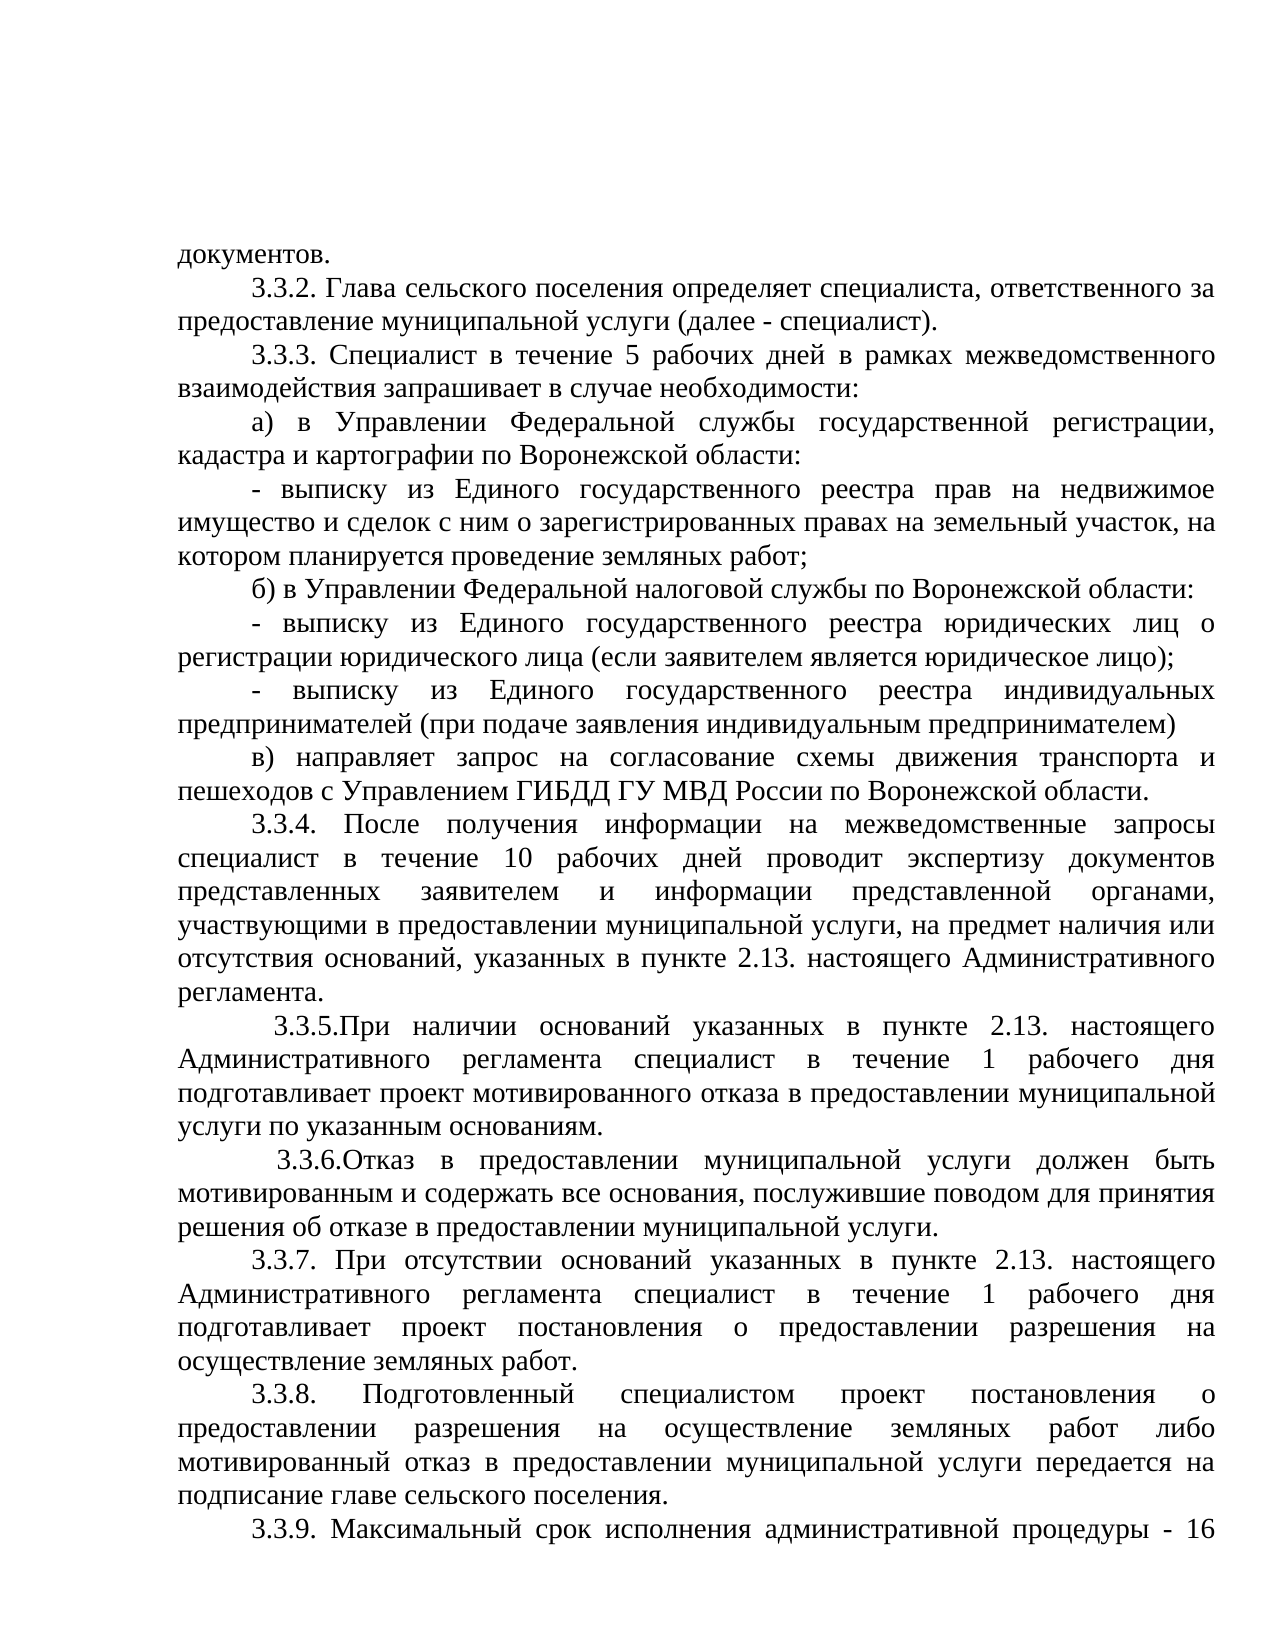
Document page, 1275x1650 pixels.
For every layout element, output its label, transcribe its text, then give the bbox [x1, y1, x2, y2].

text 3.3.4. После получения информации на межведомственные запросы специалист в течение 10 рабочих дней проводит экспертизу документов представленных заявителем и информации представленной органами, участвующими в предоставлении муниципальной услуги, на предмет наличия или отсутствия оснований, указанных в пункте 2.13. настоящего Административного регламента. [177, 806, 1216, 1008]
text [177, 236, 1216, 270]
text - выписку из Единого государственного реестра юридических лиц о регистрации юридического лица (если заявителем является юридическое лицо); [177, 605, 1216, 672]
text 3.3.3. Специалист в течение 5 рабочих дней в рамках межведомственного взаимодействия запрашивает в случае необходимости: [177, 337, 1216, 404]
text 3.3.5.При наличии оснований указанных в пункте 2.13. настоящего Административного регламента специалист в течение 1 рабочего дня подготавливает проект мотивированного отказа в предоставлении муниципальной услуги по указанным основаниям. [177, 1008, 1216, 1142]
text в) направляет запрос на согласование схемы движения транспорта и пешеходов с Управлением ГИБДД ГУ МВД России по Воронежской области. [177, 739, 1216, 806]
text 3.3.8. Подготовленный специалистом проект постановления о предоставлении разрешения на осуществление земляных работ либо мотивированный отказ в предоставлении муниципальной услуги передается на подписание главе сельского поселения. [177, 1377, 1216, 1511]
text 3.3.2. Глава сельского поселения определяет специалиста, ответственного за предоставление муниципальной услуги (далее - специалист). [177, 270, 1216, 337]
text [177, 1511, 1216, 1544]
text 3.3.6.Отказ в предоставлении муниципальной услуги должен быть мотивированным и содержать все основания, послужившие поводом для принятия решения об отказе в предоставлении муниципальной услуги. [177, 1142, 1216, 1242]
text 3.3.7. При отсутствии оснований указанных в пункте 2.13. настоящего Административного регламента специалист в течение 1 рабочего дня подготавливает проект постановления о предоставлении разрешения на осуществление земляных работ. [177, 1242, 1216, 1377]
text - выписку из Единого государственного реестра индивидуальных предпринимателей (при подаче заявления индивидуальным предпринимателем) [177, 672, 1216, 739]
text б) в Управлении Федеральной налоговой службы по Воронежской области: [177, 572, 1216, 605]
text а) в Управлении Федеральной службы государственной регистрации, кадастра и картографии по Воронежской области: [177, 404, 1216, 471]
text - выписку из Единого государственного реестра прав на недвижимое имущество и сделок с ним о зарегистрированных правах на земельный участок, на котором планируется проведение земляных работ; [177, 471, 1216, 572]
